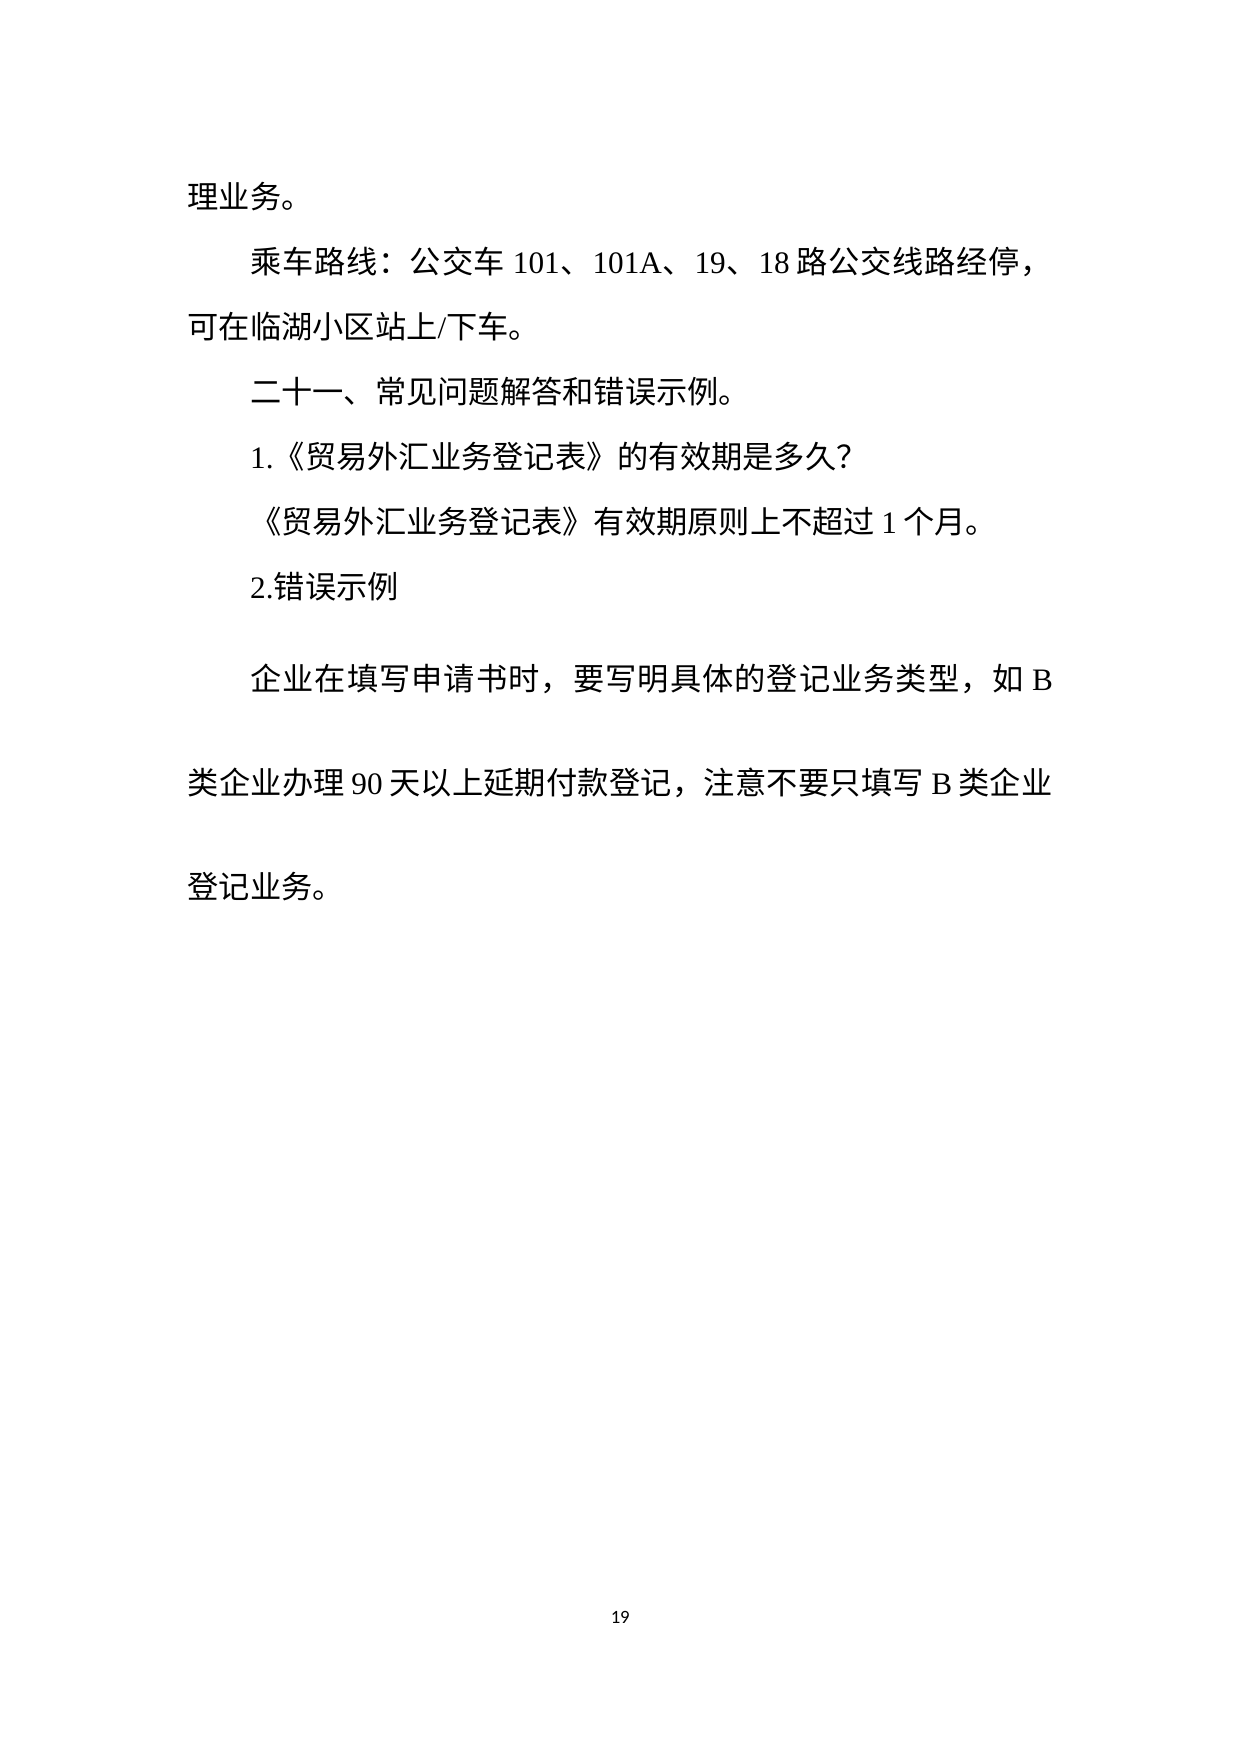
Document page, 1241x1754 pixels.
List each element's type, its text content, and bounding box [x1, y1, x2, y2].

text 2.错误示例 [187, 552, 1053, 617]
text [187, 162, 1053, 227]
text 企业在填写申请书时，要写明具体的登记业务类型，如B类企业办理90天以上延期付款登记，注意不要只填写B类企业登记业务。 [187, 644, 1053, 917]
text 乘车路线：公交车101、101A、19、18路公交线路经停，可在临湖小区站上/下车。 [187, 227, 1053, 357]
text 《贸易外汇业务登记表》有效期原则上不超过1个月。 [187, 487, 1053, 552]
text 1.《贸易外汇业务登记表》的有效期是多久？ [187, 422, 1053, 487]
text 二十一、常见问题解答和错误示例。 [187, 357, 1053, 422]
